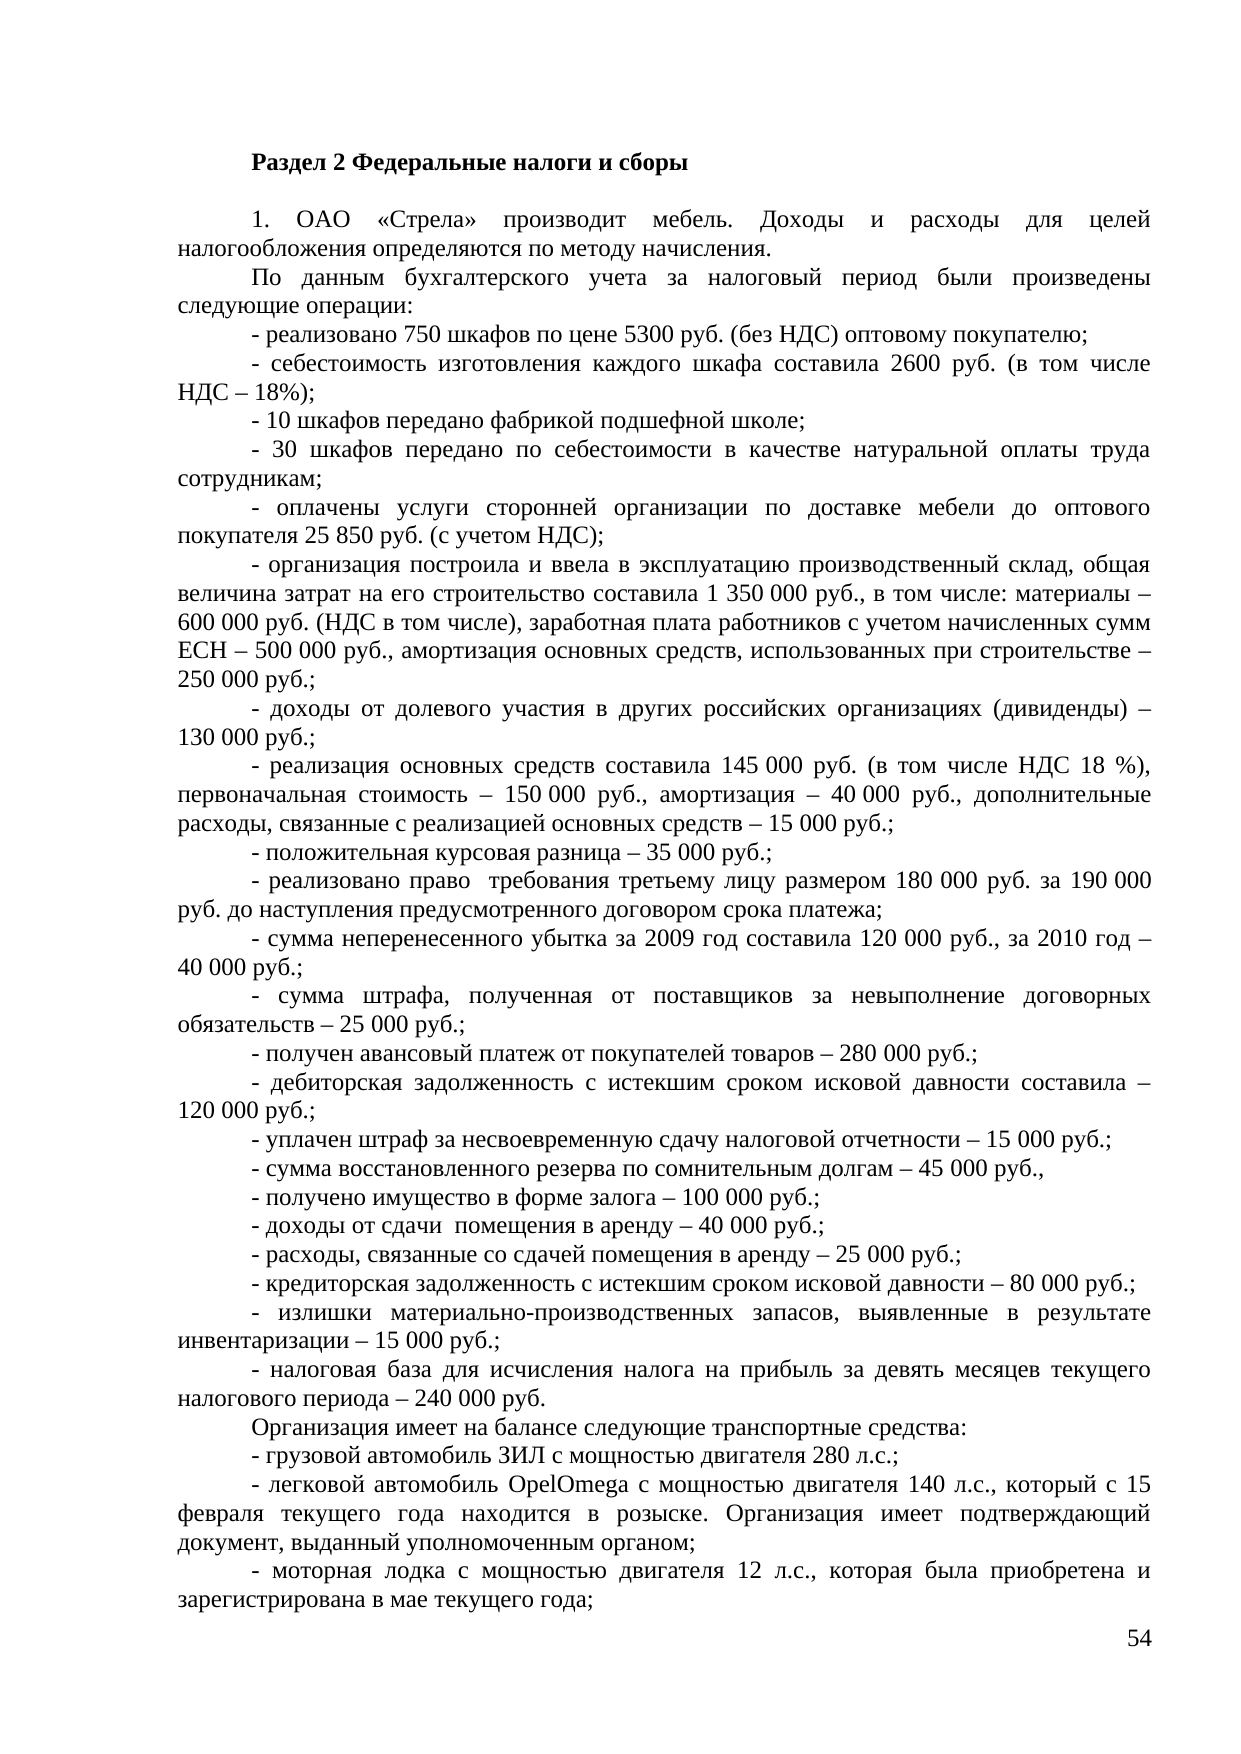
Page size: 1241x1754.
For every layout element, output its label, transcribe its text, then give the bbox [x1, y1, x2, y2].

text Организация имеет на балансе следующие транспортные средства: [177, 1412, 1152, 1441]
text - легковой автомобиль OpelOmega с мощностью двигателя .с., который с 15 февраля текущего года находится в розыске. Организация имеет подтверждающий документ, выданный уполномоченным органом; [177, 1469, 1152, 1556]
text 1. ОАО «Стрела» производит мебель. Доходы и расходы для целей налогообложения определяются по методу начисления. [177, 204, 1152, 262]
text - оплачены услуги сторонней организации по доставке мебели до оптового покупателя 25 850 руб. (с учетом НДС); [177, 492, 1152, 549]
text - сумма неперенесенного убытка за 2009 год составила 120 000 руб., за 2010 год – 40 000 руб.; [177, 923, 1152, 981]
text Раздел 2 Федеральные налоги и сборы [177, 147, 1152, 176]
text - грузовой автомобиль ЗИЛ с мощностью двигателя .с.; [177, 1441, 1152, 1469]
text - 30 шкафов передано по себестоимости в качестве натуральной оплаты труда сотрудникам; [177, 434, 1152, 492]
text - доходы от долевого участия в других российских организациях (дивиденды) – 130 000 руб.; [177, 693, 1152, 751]
text - излишки материально-производственных запасов, выявленные в результате инвентаризации – 15 000 руб.; [177, 1297, 1152, 1354]
text - кредиторская задолженность с истекшим сроком исковой давности – 80 000 руб.; [177, 1268, 1152, 1297]
text - реализовано право требования третьему лицу размером 180 000 руб. за 190 000 руб. до наступления предусмотренного договором срока платежа; [177, 866, 1152, 923]
text - моторная лодка с мощностью двигателя .с., которая была приобретена и зарегистрирована в мае текущего года; [177, 1556, 1152, 1613]
text - уплачен штраф за несвоевременную сдачу налоговой отчетности – 15 000 руб.; [177, 1124, 1152, 1153]
text - реализовано 750 шкафов по цене 5300 руб. (без НДС) оптовому покупателю; [177, 319, 1152, 348]
text - доходы от сдачи помещения в аренду – 40 000 руб.; [177, 1211, 1152, 1239]
text - налоговая база для исчисления налога на прибыль за девять месяцев текущего налогового периода – 240 000 руб. [177, 1354, 1152, 1412]
text - расходы, связанные со сдачей помещения в аренду – 25 000 руб.; [177, 1239, 1152, 1268]
text - сумма штрафа, полученная от поставщиков за невыполнение договорных обязательств – 25 000 руб.; [177, 981, 1152, 1038]
text - организация построила и ввела в эксплуатацию производственный склад, общая величина затрат на его строительство составила 1 350 000 руб., в том числе: материалы – 600 000 руб. (НДС в том числе), заработная плата работников с учетом начисленных сумм ЕСН – 500 000 руб., амортизация основных средств, использованных при строительстве – 250 000 руб.; [177, 549, 1152, 693]
text - получено имущество в форме залога – 100 000 руб.; [177, 1182, 1152, 1211]
text - себестоимость изготовления каждого шкафа составила 2600 руб. (в том числе НДС – 18%); [177, 348, 1152, 406]
text - дебиторская задолженность с истекшим сроком исковой давности составила – 120 000 руб.; [177, 1067, 1152, 1124]
text - 10 шкафов передано фабрикой подшефной школе; [177, 406, 1152, 434]
text - реализация основных средств составила 145 000 руб. (в том числе НДС 18 %), первоначальная стоимость – 150 000 руб., амортизация – 40 000 руб., дополнительные расходы, связанные с реализацией основных средств – 15 000 руб.; [177, 751, 1152, 837]
text - положительная курсовая разница – 35 000 руб.; [177, 837, 1152, 866]
text - получен авансовый платеж от покупателей товаров – 280 000 руб.; [177, 1038, 1152, 1067]
text По данным бухгалтерского учета за налоговый период были произведены следующие операции: [177, 262, 1152, 319]
text - сумма восстановленного резерва по сомнительным долгам – 45 000 руб., [177, 1153, 1152, 1182]
